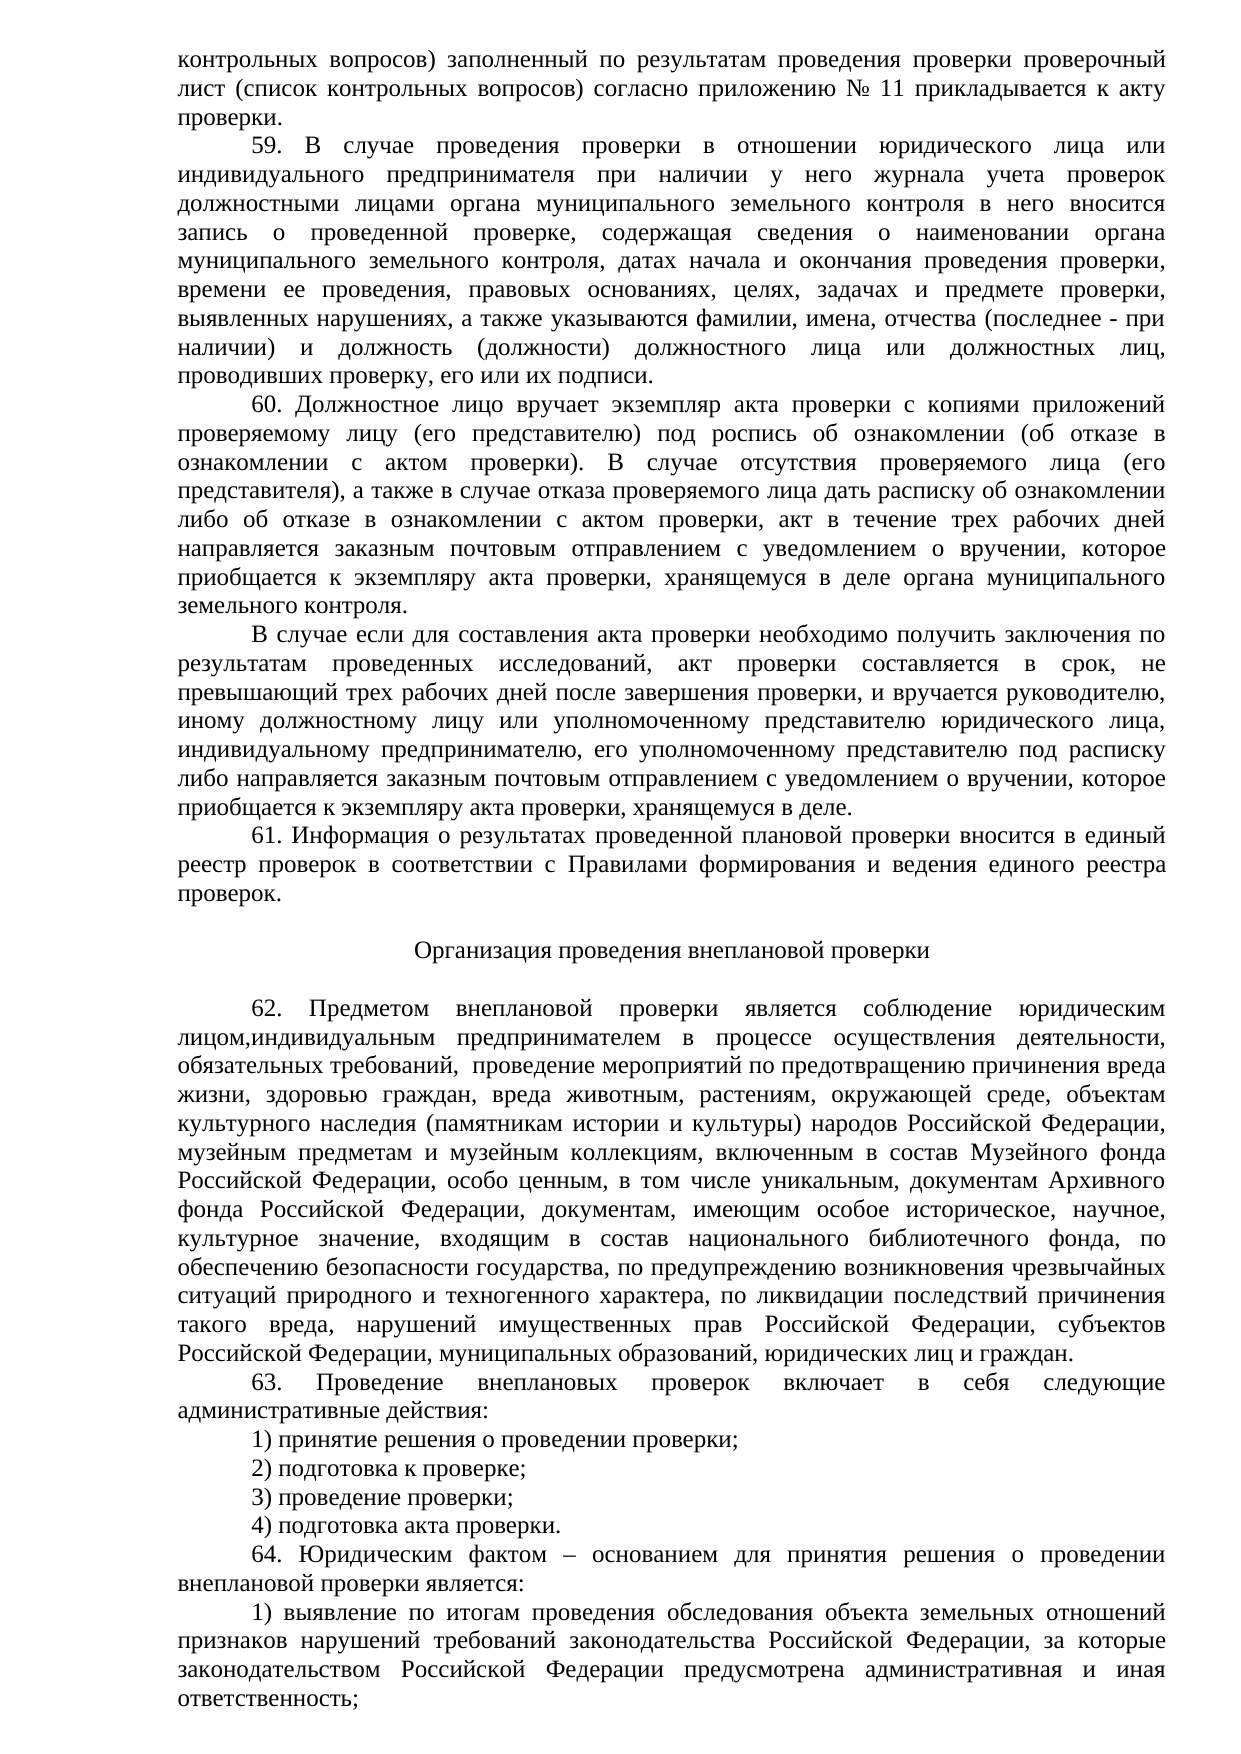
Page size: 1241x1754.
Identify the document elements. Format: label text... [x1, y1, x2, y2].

text 61. Информация о результатах проведенной плановой проверки вносится в единый реестр проверок в соответствии с Правилами формирования и ведения единого реестра проверок. [177, 821, 1167, 907]
text 1) выявление по итогам проведения обследования объекта земельных отношений признаков нарушений требований законодательства Российской Федерации, за которые законодательством Российской Федерации предусмотрена административная и иная ответственность; [177, 1597, 1167, 1712]
text 60. Должностное лицо вручает экземпляр акта проверки с копиями приложений проверяемому лицу (его представителю) под роспись об ознакомлении (об отказе в ознакомлении с актом проверки). В случае отсутствия проверяемого лица (его представителя), а также в случае отказа проверяемого лица дать расписку об ознакомлении либо об отказе в ознакомлении с актом проверки, акт в течение трех рабочих дней направляется заказным почтовым отправлением с уведомлением о вручении, которое приобщается к экземпляру акта проверки, хранящемуся в деле органа муниципального земельного контроля. [177, 389, 1167, 619]
text Организация проведения внеплановой проверки [177, 936, 1167, 964]
text 3) проведение проверки; [177, 1482, 1167, 1511]
text 62. Предметом внеплановой проверки является соблюдение юридическим лицом,индивидуальным предпринимателем в процессе осуществления деятельности, обязательных требований, проведение мероприятий по предотвращению причинения вреда жизни, здоровью граждан, вреда животным, растениям, окружающей среде, объектам культурного наследия (памятникам истории и культуры) народов Российской Федерации, музейным предметам и музейным коллекциям, включенным в состав Музейного фонда Российской Федерации, особо ценным, в том числе уникальным, документам Архивного фонда Российской Федерации, документам, имеющим особое историческое, научное, культурное значение, входящим в состав национального библиотечного фонда, по обеспечению безопасности государства, по предупреждению возникновения чрезвычайных ситуаций природного и техногенного характера, по ликвидации последствий причинения такого вреда, нарушений имущественных прав Российской Федерации, субъектов Российской Федерации, муниципальных образований, юридических лиц и граждан. [177, 993, 1167, 1367]
text В случае если для составления акта проверки необходимо получить заключения по результатам проведенных исследований, акт проверки составляется в срок, не превышающий трех рабочих дней после завершения проверки, и вручается руководителю, иному должностному лицу или уполномоченному представителю юридического лица, индивидуальному предпринимателю, его уполномоченному представителю под расписку либо направляется заказным почтовым отправлением с уведомлением о вручении, которое приобщается к экземпляру акта проверки, хранящемуся в деле. [177, 619, 1167, 821]
text 59. В случае проведения проверки в отношении юридического лица или индивидуального предпринимателя при наличии у него журнала учета проверок должностными лицами органа муниципального земельного контроля в него вносится запись о проведенной проверке, содержащая сведения о наименовании органа муниципального земельного контроля, датах начала и окончания проведения проверки, времени ее проведения, правовых основаниях, целях, задачах и предмете проверки, выявленных нарушениях, а также указываются фамилии, имена, отчества (последнее - при наличии) и должность (должности) должностного лица или должностных лиц, проводивших проверку, его или их подписи. [177, 131, 1167, 389]
text 64. Юридическим фактом – основанием для принятия решения о проведении внеплановой проверки является: [177, 1539, 1167, 1597]
text 4) подготовка акта проверки. [177, 1511, 1167, 1539]
text 2) подготовка к проверке; [177, 1453, 1167, 1482]
text 63. Проведение внеплановых проверок включает в себя следующие административные действия: [177, 1367, 1167, 1424]
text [177, 44, 1167, 131]
text 1) принятие решения о проведении проверки; [177, 1424, 1167, 1453]
